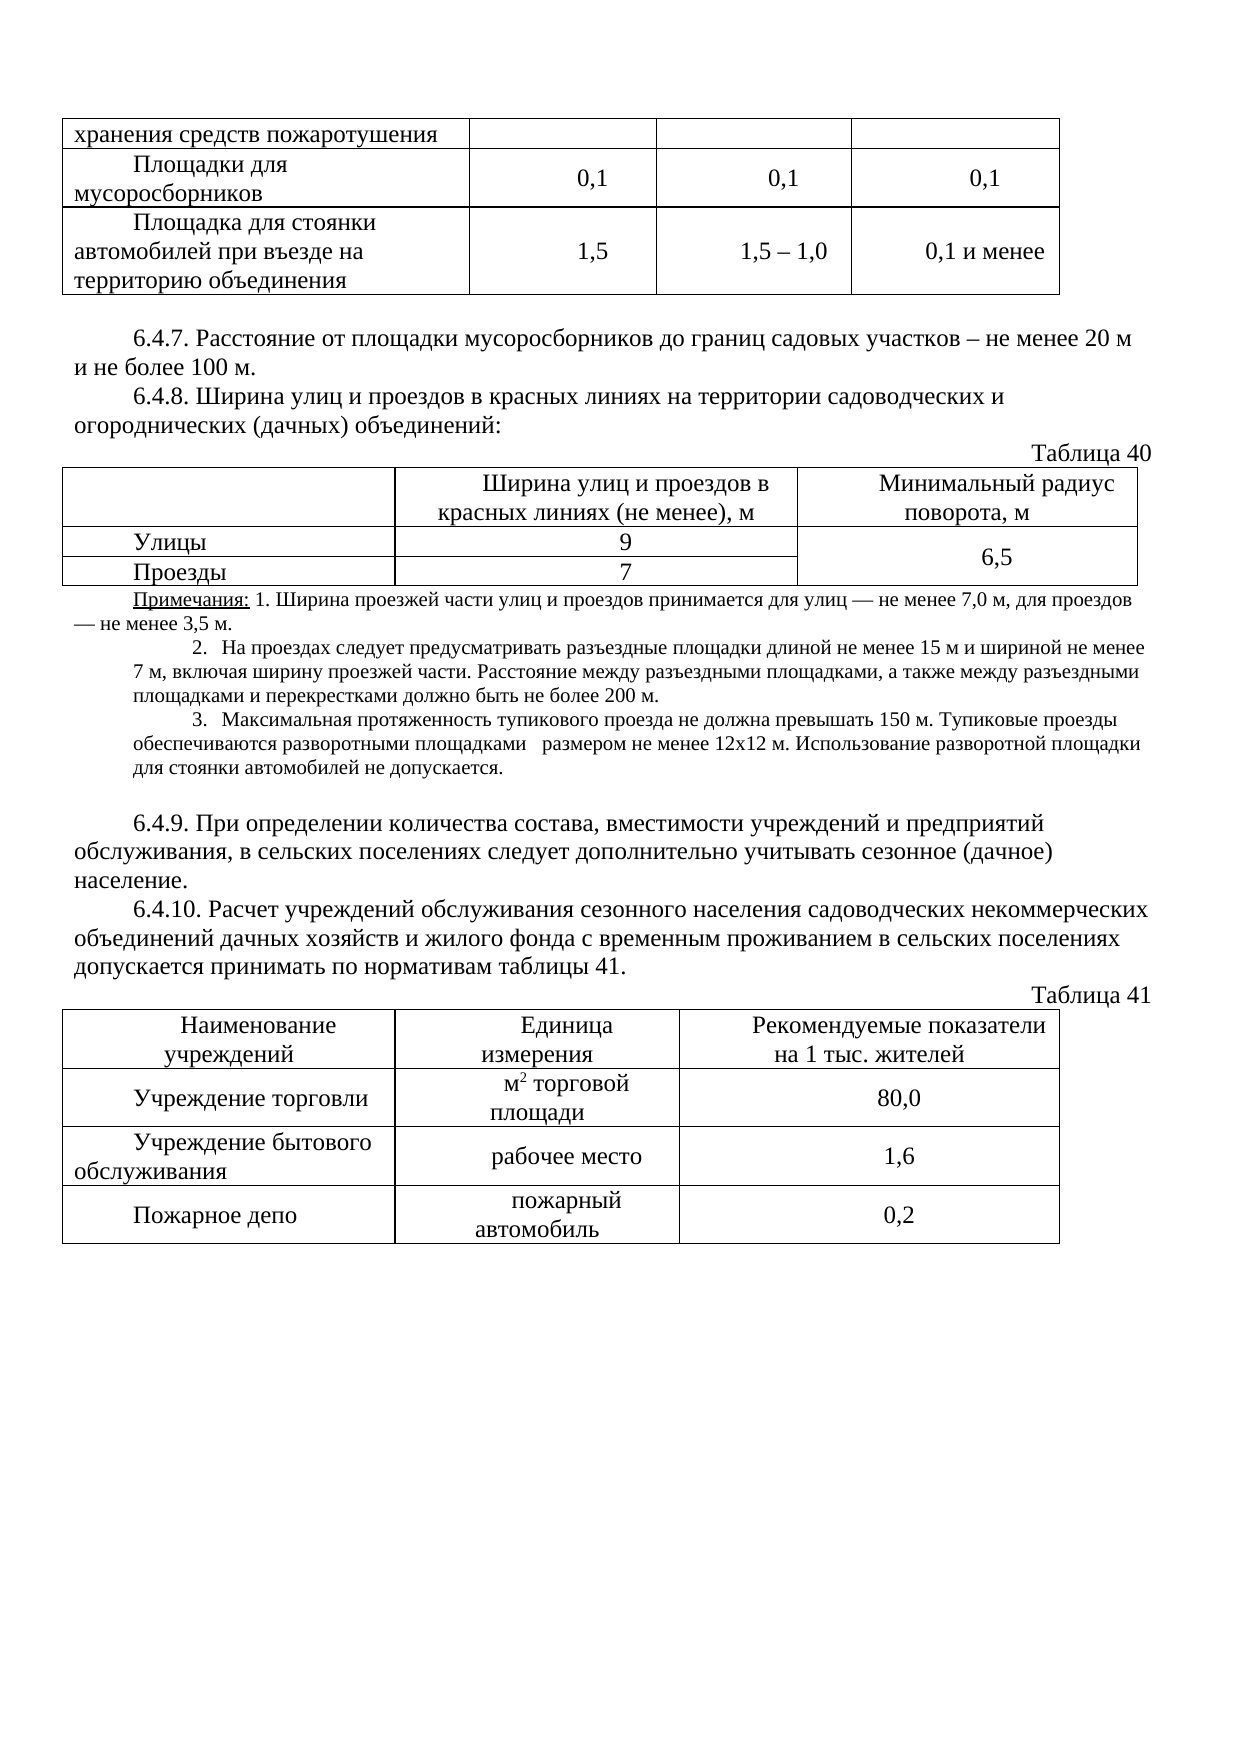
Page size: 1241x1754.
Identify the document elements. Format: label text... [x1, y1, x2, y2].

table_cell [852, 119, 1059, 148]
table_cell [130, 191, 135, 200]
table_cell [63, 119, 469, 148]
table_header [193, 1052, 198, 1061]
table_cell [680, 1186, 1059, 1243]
list 2. На проездах следует предусматривать разъездные площадки длиной не менее и шириной не менее , включая ширину проезжей части. Расстояние между разъездными площадками, а также между разъездными площадками и перекрестками должно быть не более . [133, 634, 1152, 707]
list 6.4.7. Расстояние от площадки мусоросборников до границ садовых участков – не менее и не более . [74, 323, 1152, 381]
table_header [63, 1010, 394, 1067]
list Таблица 40 [74, 438, 1152, 467]
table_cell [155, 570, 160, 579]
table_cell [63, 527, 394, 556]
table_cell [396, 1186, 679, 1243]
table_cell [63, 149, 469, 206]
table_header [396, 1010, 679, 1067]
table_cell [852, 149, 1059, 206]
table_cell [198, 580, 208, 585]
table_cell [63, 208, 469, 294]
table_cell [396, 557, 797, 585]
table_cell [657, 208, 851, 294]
text 6.4.10. Расчет учреждений обслуживания сезонного населения садоводческих некоммерческих объединений дачных хозяйств и жилого фонда с временным проживанием в сельских поселениях допускается принимать по нормативам таблицы 41. [74, 894, 1152, 980]
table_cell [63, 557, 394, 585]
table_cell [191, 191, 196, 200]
list 6.4.8. Ширина улиц и проездов в красных линиях на территории садоводческих и огороднических (дачных) объединений: [74, 381, 1152, 438]
text 6.4.9. При определении количества состава, вместимости учреждений и предприятий обслуживания, в сельских поселениях следует дополнительно учитывать сезонное (дачное) население. [74, 808, 1152, 894]
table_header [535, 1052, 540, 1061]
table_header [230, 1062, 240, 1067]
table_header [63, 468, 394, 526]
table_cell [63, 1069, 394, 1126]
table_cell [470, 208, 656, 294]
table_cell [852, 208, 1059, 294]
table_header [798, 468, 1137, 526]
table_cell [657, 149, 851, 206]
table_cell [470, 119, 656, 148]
text Таблица 41 [74, 980, 1152, 1009]
list 3. Максимальная протяженность тупикового проезда не должна превышать . Тупиковые проезды обеспечиваются разворотными площадками размером не менее 12х12 м. Использование разворотной площадки для стоянки автомобилей не допускается. [133, 707, 1152, 779]
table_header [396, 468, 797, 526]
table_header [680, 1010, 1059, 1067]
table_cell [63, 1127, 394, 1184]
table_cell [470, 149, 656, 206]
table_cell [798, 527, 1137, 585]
text Примечания: 1. Ширина проезжей части улиц и проездов принимается для улиц — не менее , для проездов — не менее . [74, 586, 1152, 634]
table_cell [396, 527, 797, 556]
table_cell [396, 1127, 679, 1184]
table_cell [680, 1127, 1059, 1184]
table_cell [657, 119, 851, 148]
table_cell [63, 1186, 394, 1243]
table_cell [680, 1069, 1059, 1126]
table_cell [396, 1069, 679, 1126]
